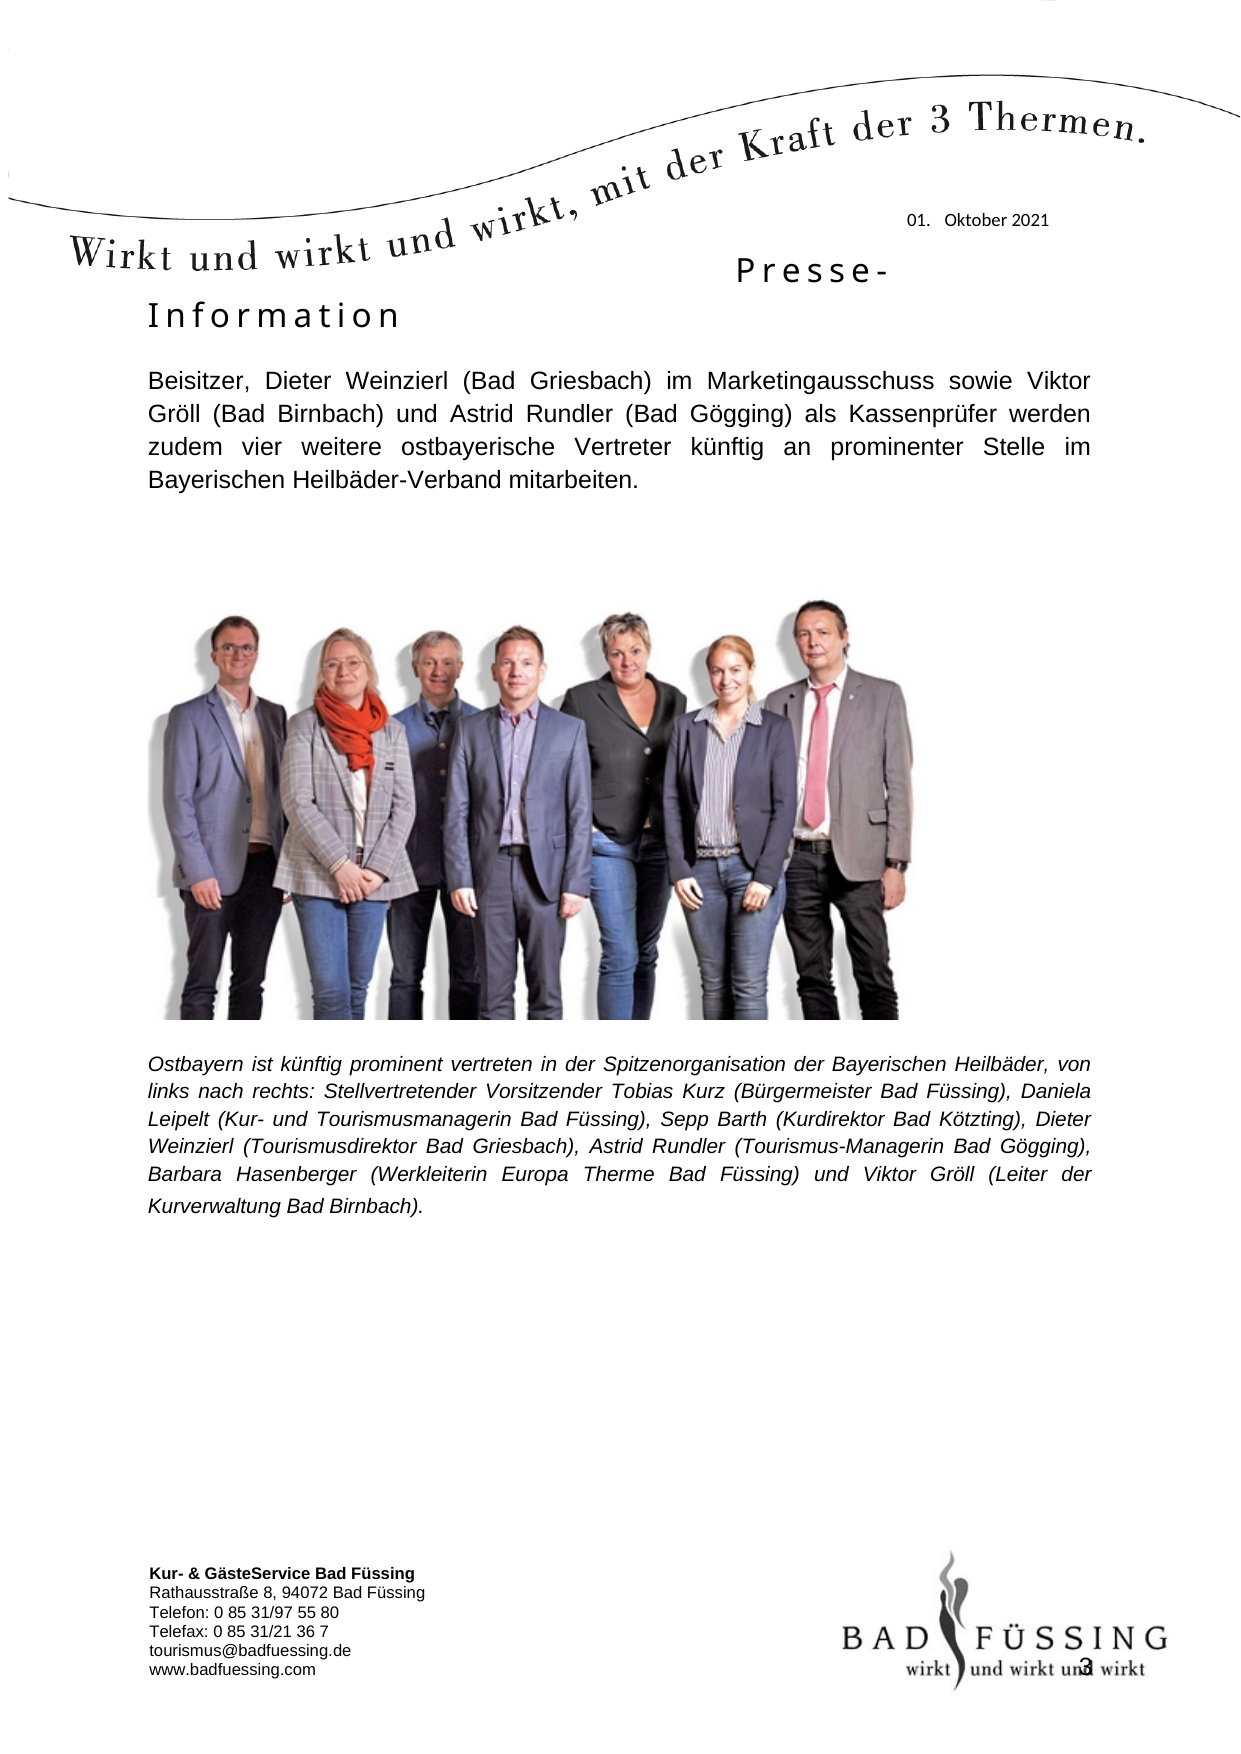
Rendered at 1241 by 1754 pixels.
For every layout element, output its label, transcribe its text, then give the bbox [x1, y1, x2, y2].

picture [824, 1544, 1185, 1697]
text Ostbayern ist künftig prominent vertreten in der Spitzenorganisation der Bayerischen Heilbäder, von links nach rechts: Stellvertretender Vorsitzender Tobias Kurz (Bürgermeister Bad Füssing), Daniela Leipelt (Kur- und Tourismusmanagerin Bad Füssing), Sepp Barth (Kurdirektor Bad Kötzting), Dieter Weinzierl (Tourismusdirektor Bad Griesbach), Astrid Rundler (Tourismus-Managerin Bad Gögging), Barbara Hasenberger (Werkleiterin Europa Therme Bad Füssing) und Viktor Gröll (Leiter der Kurverwaltung Bad Birnbach). [148, 1052, 1092, 1219]
picture [786, 266, 795, 271]
picture [741, 261, 750, 270]
picture [8, 0, 1241, 272]
picture [147, 498, 932, 1020]
picture [856, 266, 865, 271]
